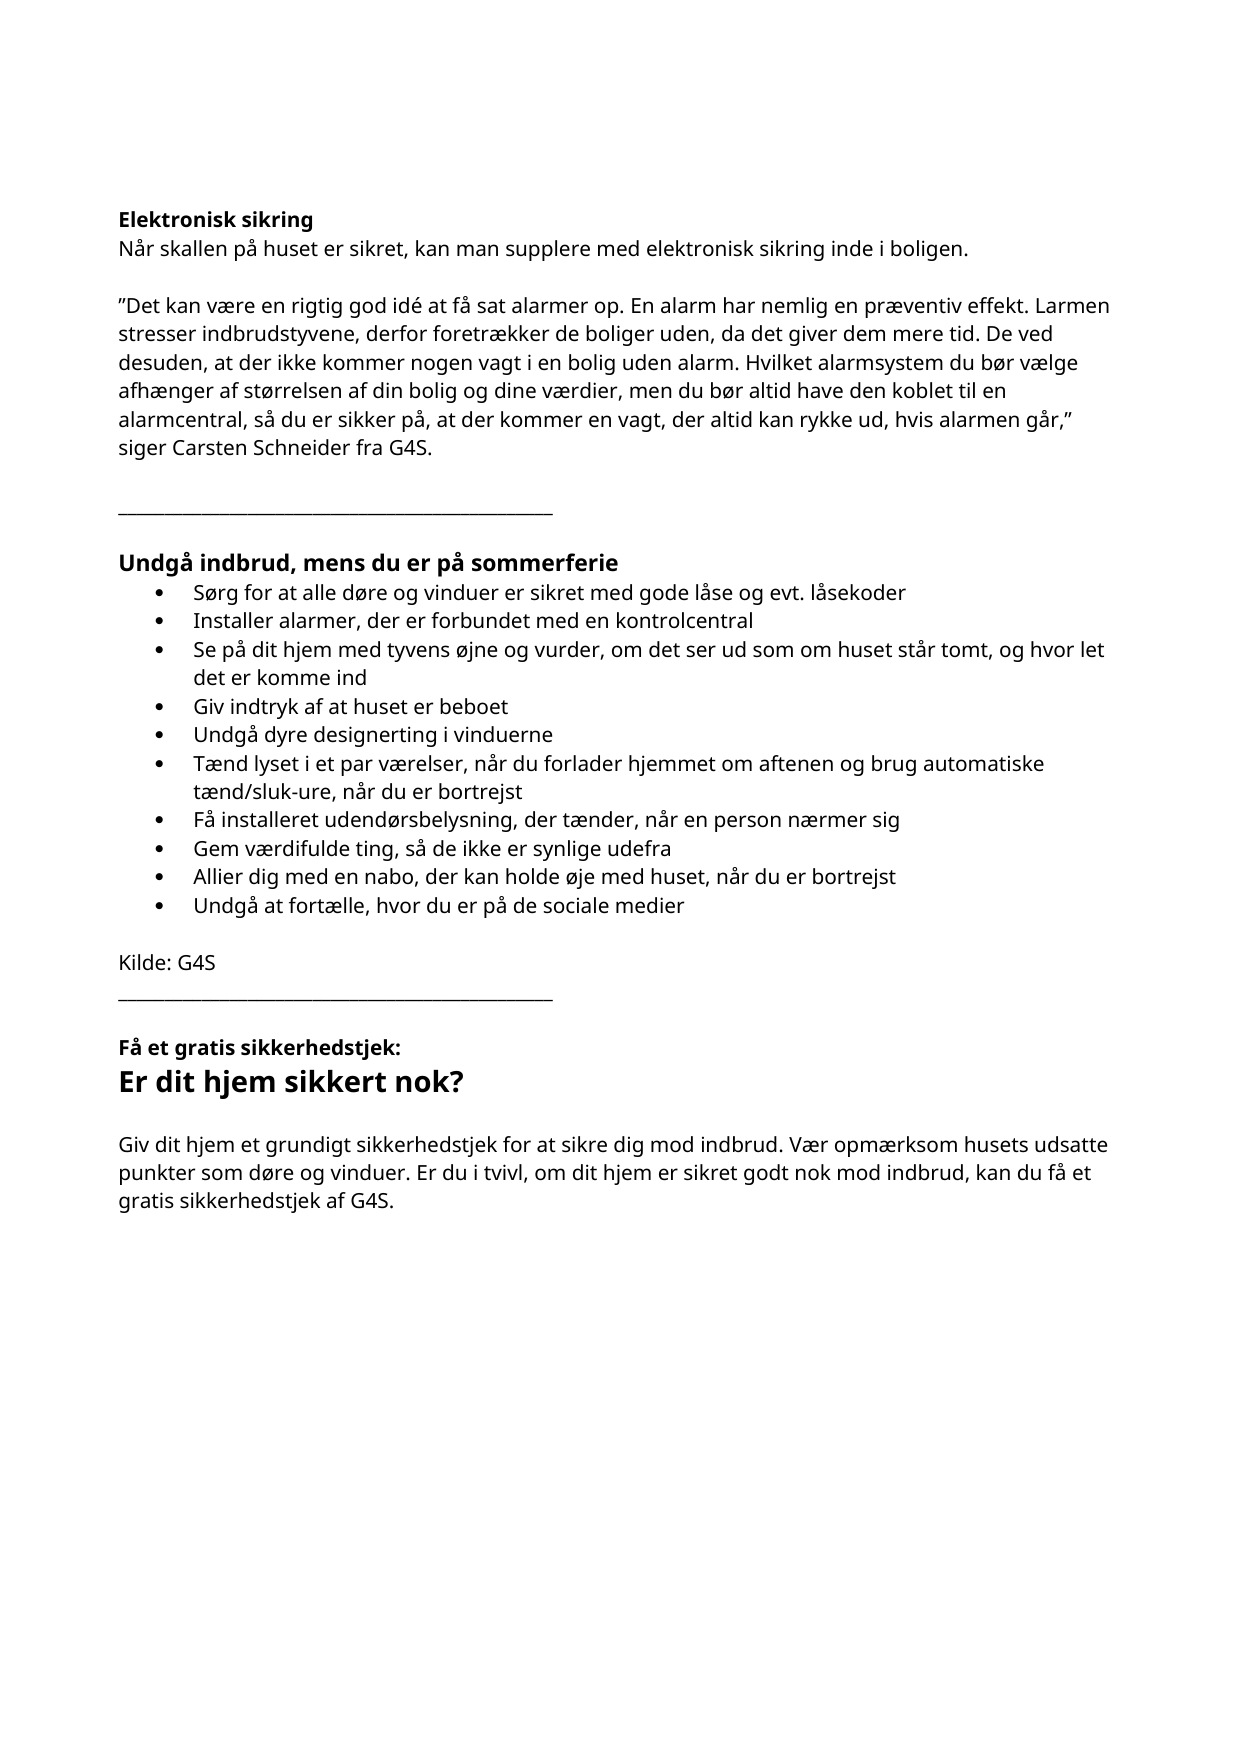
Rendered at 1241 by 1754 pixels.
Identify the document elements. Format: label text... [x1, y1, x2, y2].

text Når skallen på huset er sikret, kan man supplere med elektronisk sikring inde i boligen. [118, 234, 1122, 262]
list Undgå dyre designerting i vinduerne [156, 720, 1122, 749]
list Undgå at fortælle, hvor du er på de sociale medier [156, 891, 1122, 919]
text Undgå indbrud, mens du er på sommerferie [118, 547, 1122, 578]
list Gem værdifulde ting, så de ikke er synlige udefra [156, 834, 1122, 862]
list Tænd lyset i et par værelser, når du forlader hjemmet om aftenen og brug automatiske tænd/sluk-ure, når du er bortrejst [156, 749, 1122, 806]
list Sørg for at alle døre og vinduer er sikret med gode låse og evt. låsekoder [156, 578, 1122, 607]
text Er dit hjem sikkert nok? [118, 1062, 1122, 1101]
text ”Det kan være en rigtig god idé at få sat alarmer op. En alarm har nemlig en præventiv effekt. Larmen stresser indbrudstyvene, derfor foretrækker de boliger uden, da det giver dem mere tid. De ved desuden, at der ikke kommer nogen vagt i en bolig uden alarm. Hvilket alarmsystem du bør vælge afhænger af størrelsen af din bolig og dine værdier, men du bør altid have den koblet til en alarmcentral, så du er sikker på, at der kommer en vagt, der altid kan rykke ud, hvis alarmen går,” siger Carsten Schneider fra G4S. [118, 291, 1122, 462]
text Elektronisk sikring [118, 206, 1122, 234]
text _______________________________________________ [118, 490, 1122, 518]
list Giv indtryk af at huset er beboet [156, 692, 1122, 720]
text Kilde: G4S [118, 948, 1122, 976]
text _______________________________________________ [118, 976, 1122, 1005]
list Se på dit hjem med tyvens øjne og vurder, om det ser ud som om huset står tomt, og hvor let det er komme ind [156, 635, 1122, 692]
list Få installeret udendørsbelysning, der tænder, når en person nærmer sig [156, 806, 1122, 834]
text Giv dit hjem et grundigt sikkerhedstjek for at sikre dig mod indbrud. Vær opmærksom husets udsatte punkter som døre og vinduer. Er du i tvivl, om dit hjem er sikret godt nok mod indbrud, kan du få et gratis sikkerhedstjek af G4S. [118, 1130, 1122, 1215]
text Få et gratis sikkerhedstjek: [118, 1033, 1122, 1062]
list Allier dig med en nabo, der kan holde øje med huset, når du er bortrejst [156, 862, 1122, 891]
list Installer alarmer, der er forbundet med en kontrolcentral [156, 607, 1122, 635]
